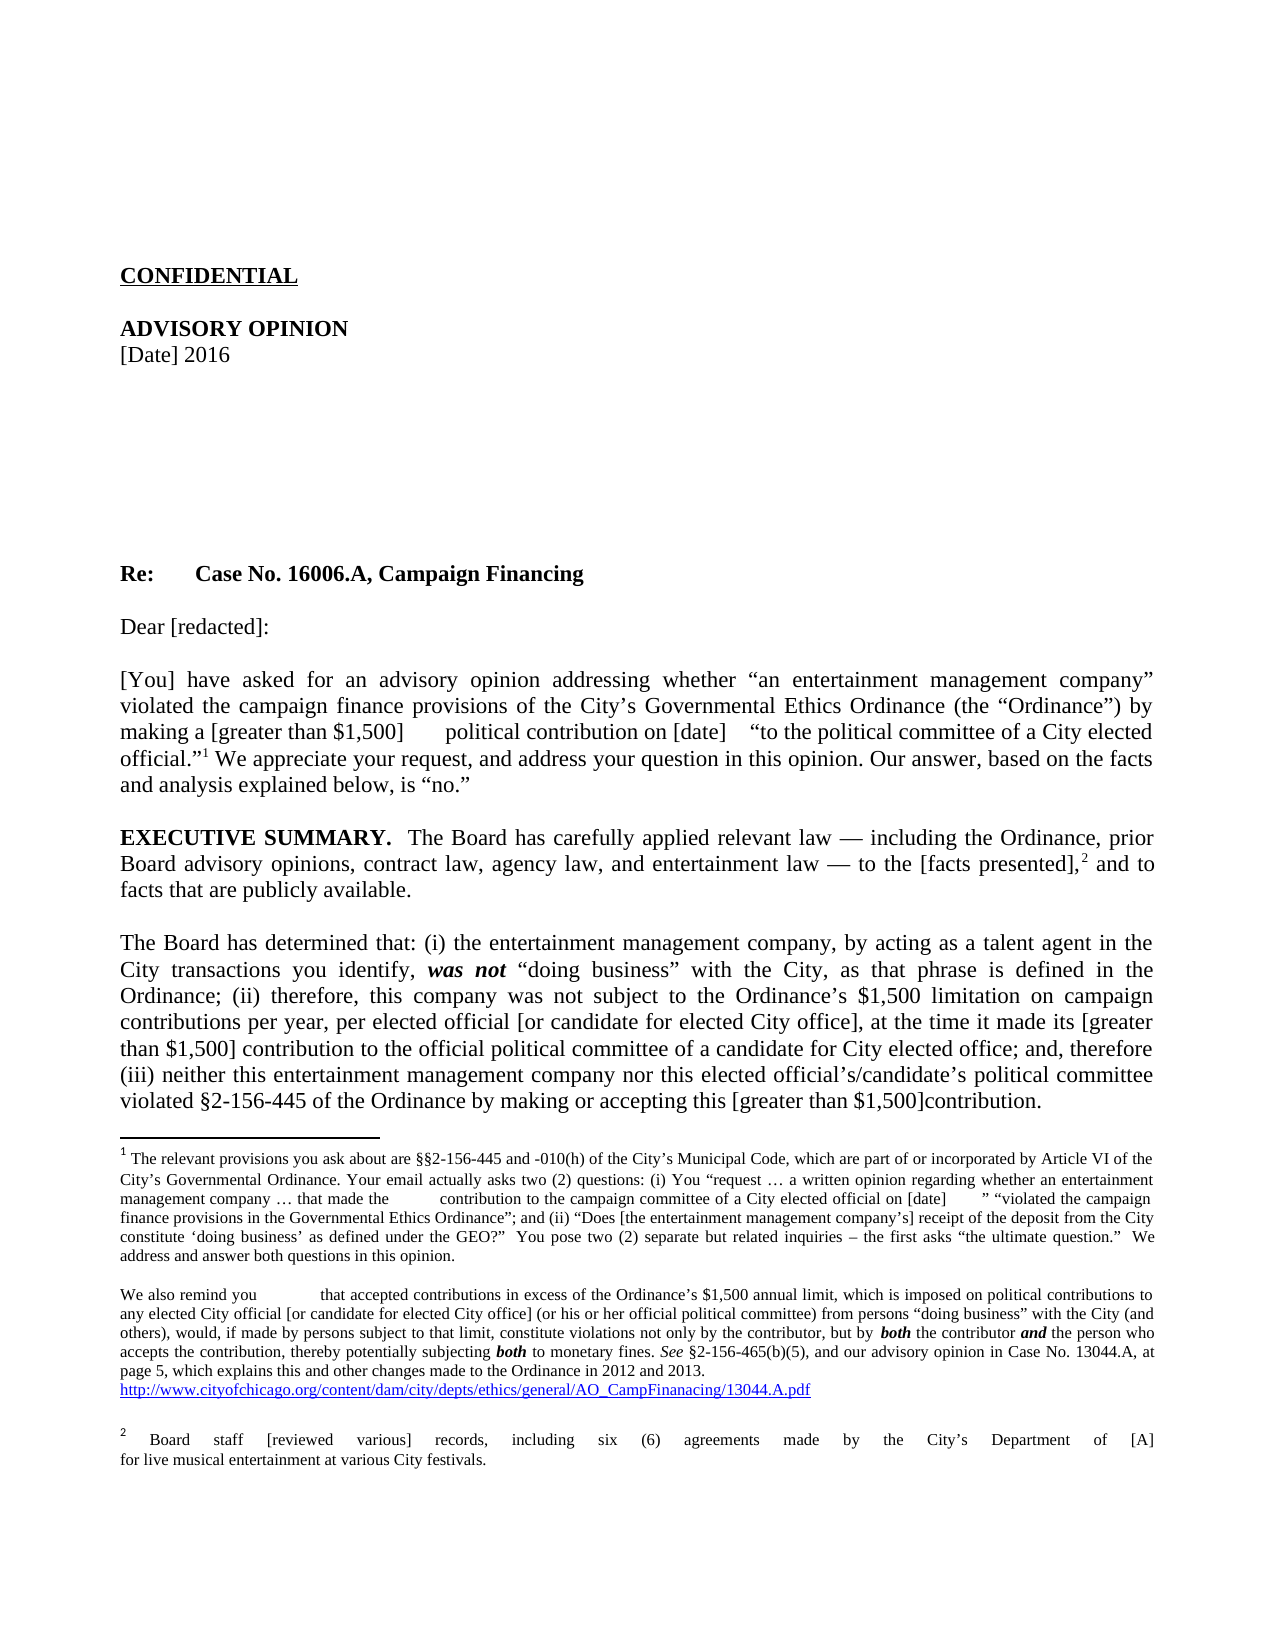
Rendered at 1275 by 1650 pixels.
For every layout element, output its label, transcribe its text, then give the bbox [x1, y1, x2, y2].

text EXECUTIVE SUMMARY. The Board has carefully applied relevant law — including the Ordinance, prior Board advisory opinions, contract law, agency law, and entertainment law — to the [facts presented], and to facts that are publicly available. [120, 824, 1155, 903]
text ADVISORY OPINION [120, 315, 1155, 341]
text The Board has determined that: (i) the entertainment management company, by acting as a talent agent in the City transactions you identify, was not “doing business” with the City, as that phrase is defined in the Ordinance; (ii) therefore, this company was not subject to the Ordinance’s $1,500 limitation on campaign contributions per year, per elected official [or candidate for elected City office], at the time it made its [greater than $1,500] contribution to the official political committee of a candidate for City elected office; and, therefore (iii) neither this entertainment management company nor this elected official’s/candidate’s political committee violated §2-156-445 of the Ordinance by making or accepting this [greater than $1,500]contribution. [120, 929, 1155, 1114]
text CONFIDENTIAL [120, 262, 1155, 288]
text [You] have asked for an advisory opinion addressing whether “an entertainment management company” violated the campaign finance provisions of the City’s Governmental Ethics Ordinance (the “Ordinance”) by making a [greater than $1,500] political contribution on [date] “to the political committee of a City elected official.” We appreciate your request, and address your question in this opinion. Our answer, based on the facts and analysis explained below, is “no.” [120, 666, 1155, 797]
text [Date] 2016 [120, 341, 1155, 367]
text Re: Case No. 16006.A, Campaign Financing [120, 560, 1155, 587]
text Dear [redacted]: [120, 613, 1155, 639]
